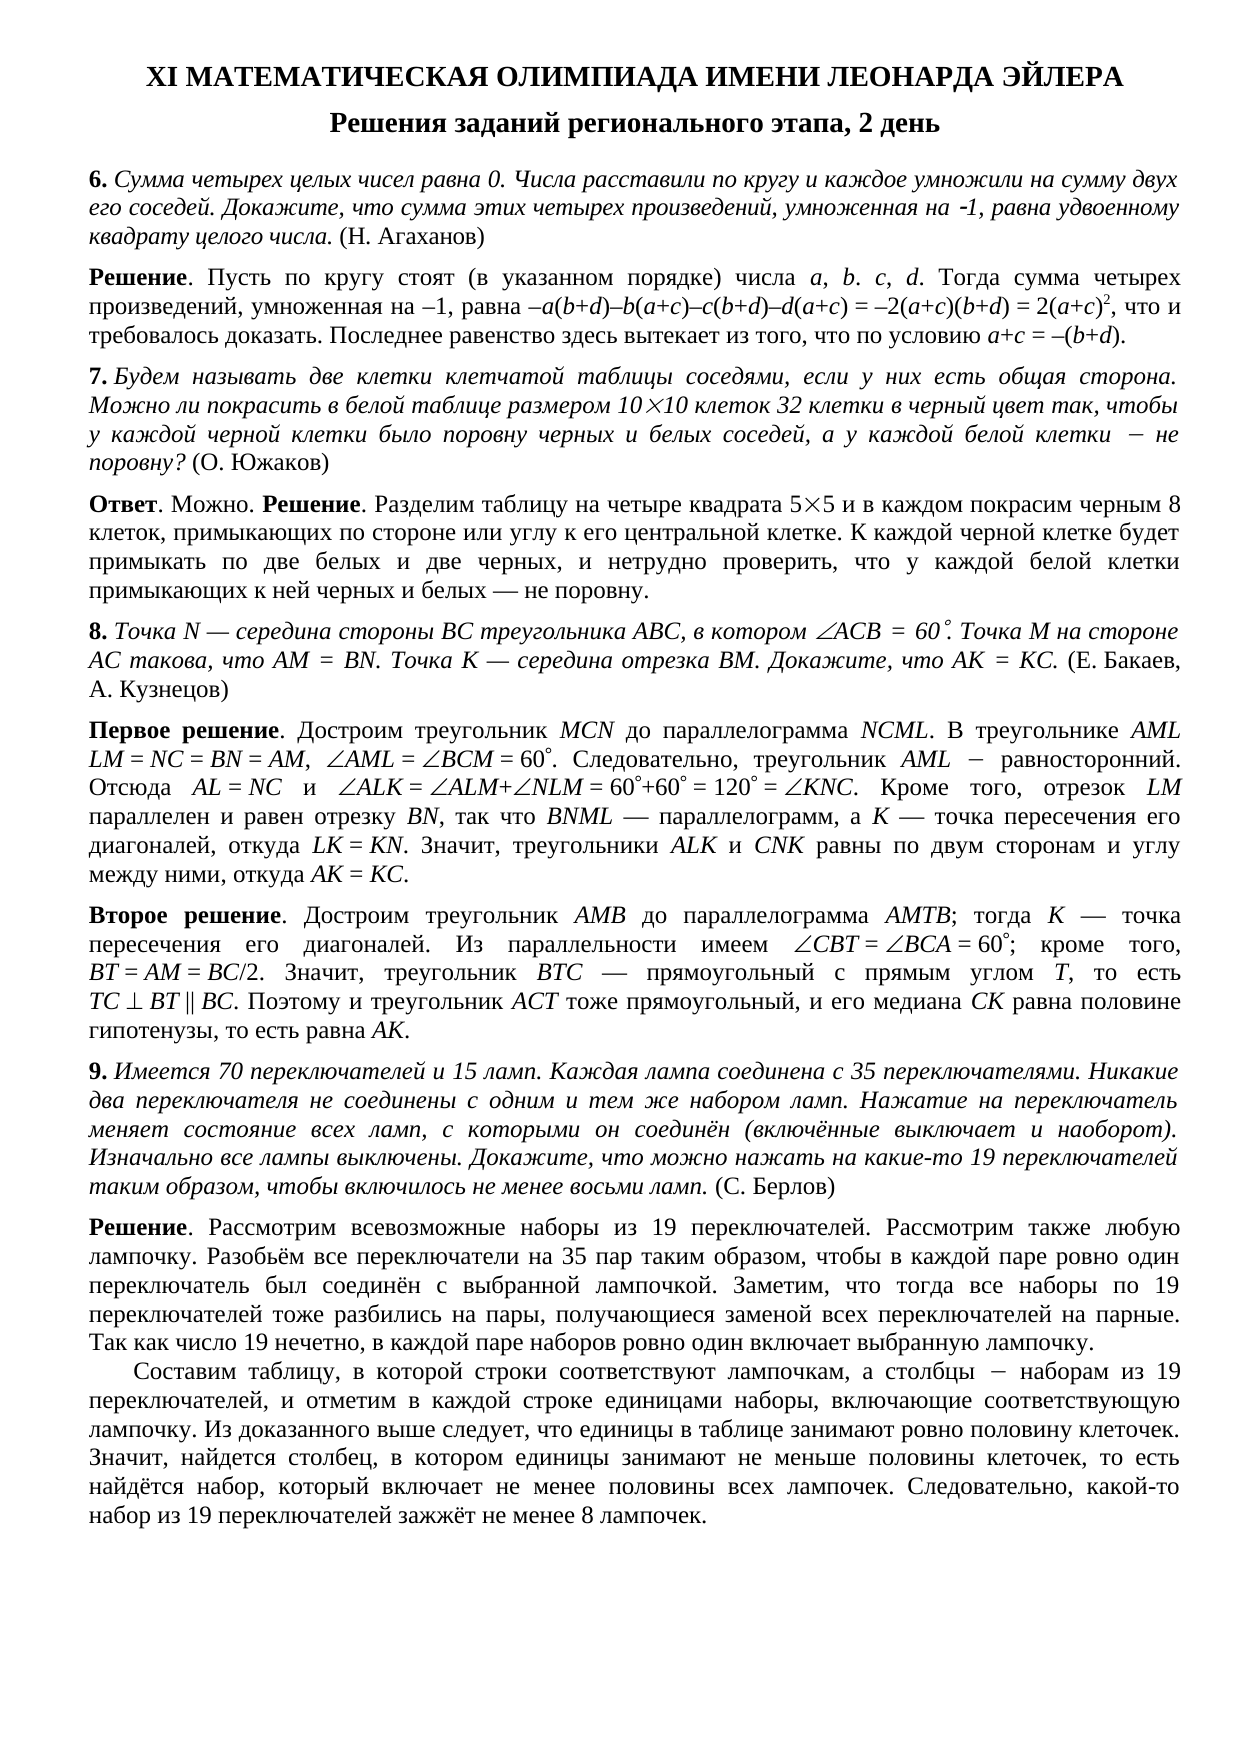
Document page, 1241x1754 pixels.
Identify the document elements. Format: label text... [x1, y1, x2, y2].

text Решения заданий регионального этапа, 2 день [89, 105, 1181, 139]
text 8. Точка N — середина стороны BC треугольника ABC, в котором ACB = 60. Точка M на стороне AC такова, что AM = BN. Точка K — середина отрезка BM. Докажите, что AK = KC. (Е. Бакаев, А. Кузнецов) [89, 616, 1181, 702]
text Ответ. Можно. Решение. Разделим таблицу на четыре квадрата 55 и в каждом покрасим черным 8 клеток, примыкающих по стороне или углу к его центральной клетке. К каждой черной клетке будет примыкать по две белых и две черных, и нетрудно проверить, что у каждой белой клетки примыкающих к ней черных и белых — не поровну. [89, 489, 1181, 604]
text 7. Будем называть две клетки клетчатой таблицы соседями, если у них есть общая сторона. Можно ли покрасить в белой таблице размером 1010 клеток 32 клетки в черный цвет так, чтобы у каждой черной клетки было поровну черных и белых соседей, а у каждой белой клетки не поровну? (О. Южаков) [89, 361, 1181, 476]
text Решение. Пусть по кругу стоят (в указанном порядке) числа a, b. c, d. Тогда сумма четырех произведений, умноженная на –1, равна –a(b+d)–b(a+c)–c(b+d)–d(a+c) = –2(a+c)(b+d) = 2(a+c)2, что и требовалось доказать. Последнее равенство здесь вытекает из того, что по условию a+c = –(b+d). [89, 262, 1181, 349]
text XI МАТЕМАТИЧЕСКАЯ ОЛИМПИАДА ИМЕНИ ЛЕОНАРДА ЭЙЛЕРА [89, 59, 1181, 93]
text 9. Имеется 70 переключателей и 15 ламп. Каждая лампа соединена с 35 переключателями. Никакие два переключателя не соединены с одним и тем же набором ламп. Нажатие на переключатель меняет состояние всех ламп, с которыми он соединён (включённые выключает и наоборот). Изначально все лампы выключены. Докажите, что можно нажать на какие-то 19 переключателей таким образом, чтобы включилось не менее восьми ламп. (С. Берлов) [89, 1056, 1181, 1200]
text Второе решение. Достроим треугольник AMB до параллелограмма AMTB; тогда K — точка пересечения его диагоналей. Из параллельности имеем CBT = BCA = 60; кроме того, BT = AM = BC/2. Значит, треугольник BTC — прямоугольный с прямым углом T, то есть TC BT || BC. Поэтому и треугольник ACT тоже прямоугольный, и его медиана CK равна половине гипотенузы, то есть равна AK. [89, 900, 1181, 1044]
text Составим таблицу, в которой строки соответствуют лампочкам, а столбцы наборам из 19 переключателей, и отметим в каждой строке единицами наборы, включающие соответствующую лампочку. Из доказанного выше следует, что единицы в таблице занимают ровно половину клеточек. Значит, найдется столбец, в котором единицы занимают не меньше половины клеточек, то есть найдётся набор, который включает не менее половины всех лампочек. Следовательно, какой-то набор из 19 переключателей зажжёт не менее 8 лампочек. [89, 1356, 1181, 1529]
text Решение. Рассмотрим всевозможные наборы из 19 переключателей. Рассмотрим также любую лампочку. Разобьём все переключатели на 35 пар таким образом, чтобы в каждой паре ровно один переключатель был соединён с выбранной лампочкой. Заметим, что тогда все наборы по 19 переключателей тоже разбились на пары, получающиеся заменой всех переключателей на парные. Так как число 19 нечетно, в каждой паре наборов ровно один включает выбранную лампочку. [89, 1212, 1181, 1356]
text Первое решение. Достроим треугольник MCN до параллелограмма NCML. В треугольнике AML LM = NC = BN = AM, AML = BCM = 60. Следовательно, треугольник AML равносторонний. Отсюда AL = NC и ALK = ALM+NLM = 60+60 = 120 = KNC. Кроме того, отрезок LM параллелен и равен отрезку BN, так что BNML — параллелограмм, а K — точка пересечения его диагоналей, откуда LK = KN. Значит, треугольники ALK и CNK равны по двум сторонам и углу между ними, откуда AK = KC. [89, 715, 1181, 887]
text 6. Сумма четырех целых чисел равна 0. Числа расставили по кругу и каждое умножили на сумму двух его соседей. Докажите, что сумма этих четырех произведений, умноженная на 1, равна удвоенному квадрату целого числа. (Н. Агаханов) [89, 164, 1181, 250]
